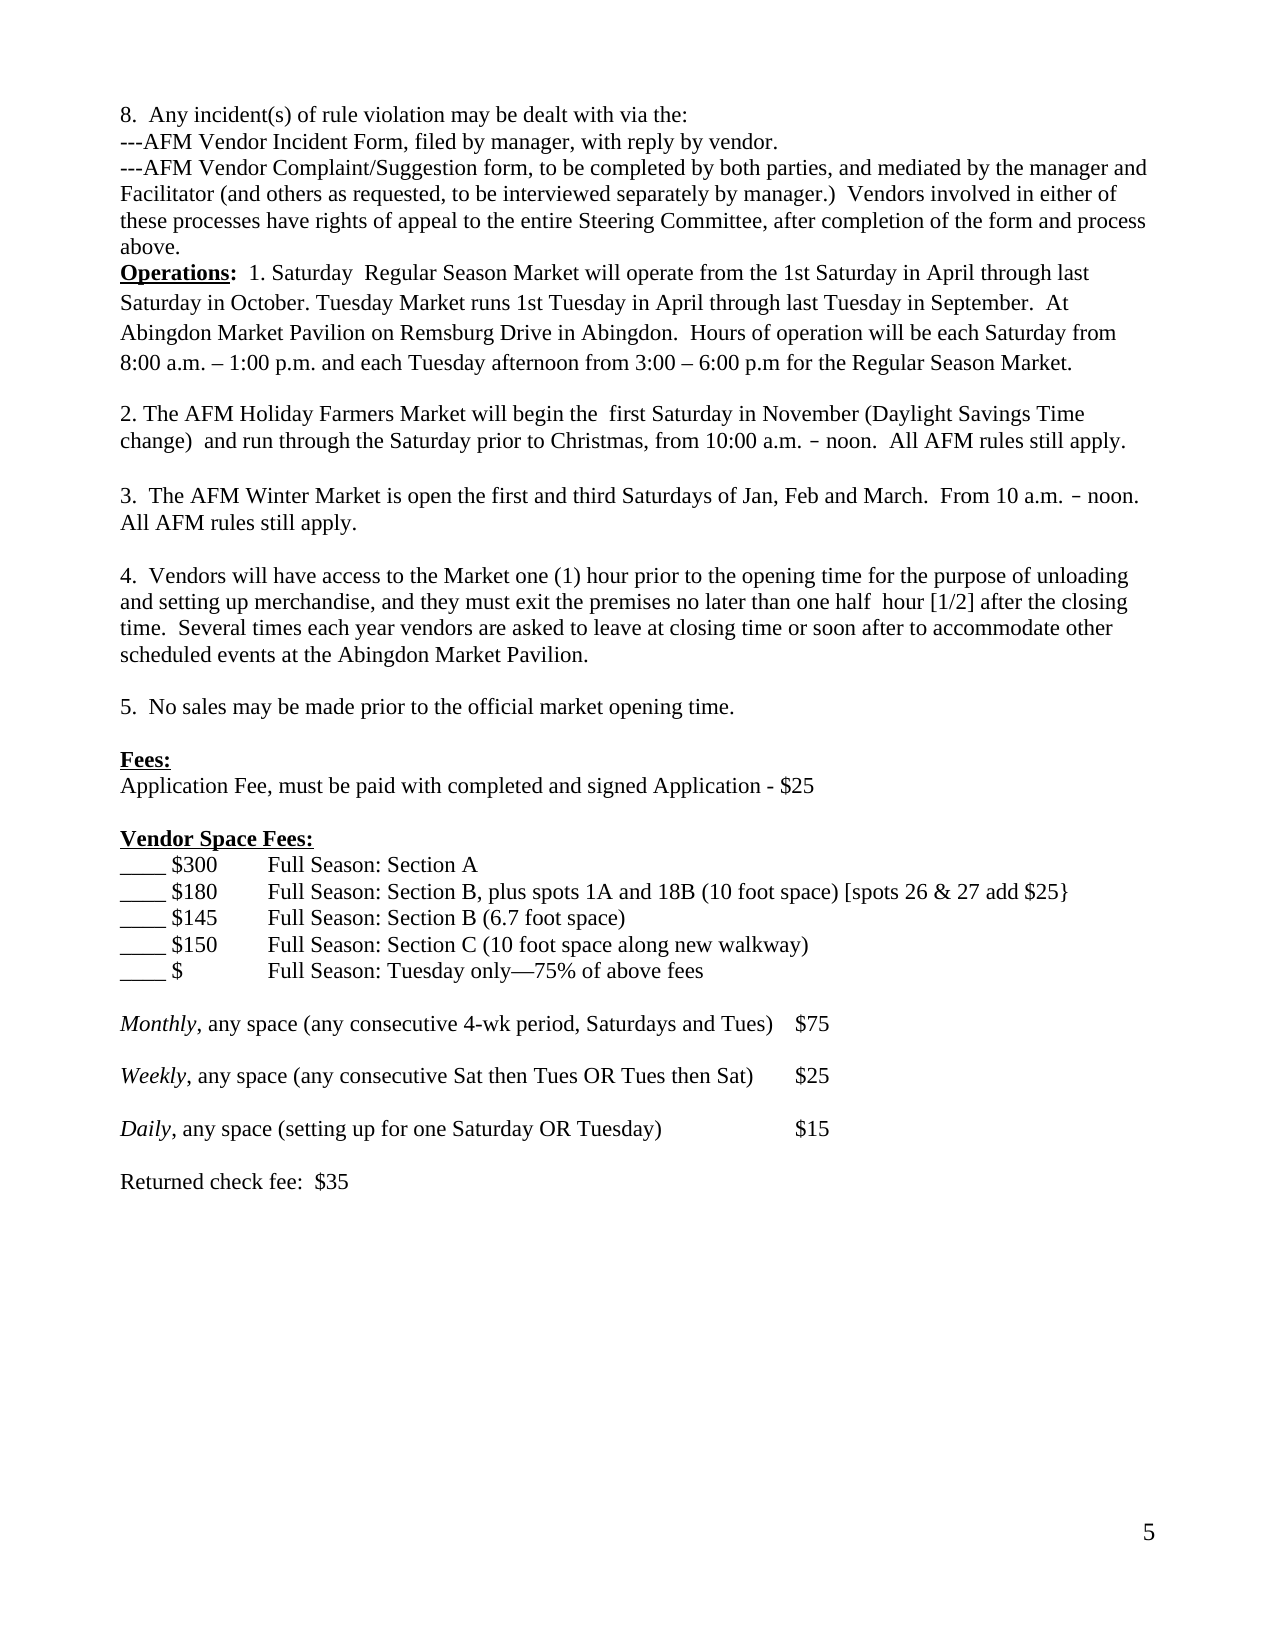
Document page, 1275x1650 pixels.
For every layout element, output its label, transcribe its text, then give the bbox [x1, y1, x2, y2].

text ---AFM Vendor Incident Form, filed by manager, with reply by vendor. [120, 128, 1155, 154]
text Application Fee, must be paid with completed and signed Application - $25 [120, 772, 1155, 799]
text Daily, any space (setting up for one Saturday OR Tuesday) $15 [120, 1115, 1155, 1141]
text 3. The AFM Winter Market is open the first and third Saturdays of Jan, Feb and March. From 10 a.m. – noon. All AFM rules still apply. [120, 481, 1155, 535]
text Returned check fee: $35 [120, 1168, 1155, 1194]
text Operations: 1. Saturday Regular Season Market will operate from the 1st Saturday in April through last Saturday in October. Tuesday Market runs 1st Tuesday in April through last Tuesday in September. At Abingdon Market Pavilion on Remsburg Drive in Abingdon. Hours of operation will be each Saturday from 8:00 a.m. – 1:00 p.m. and each Tuesday afternoon from 3:00 – 6:00 p.m for the Regular Season Market. [120, 259, 1155, 376]
text Vendor Space Fees: [120, 825, 1155, 852]
text ____ $180 Full Season: Section B, plus spots 1A and 18B (10 foot space) [spots 26 & 27 add $25} [120, 878, 1155, 904]
text ____ $300 Full Season: Section A [120, 852, 1155, 878]
text ---AFM Vendor Complaint/Suggestion form, to be completed by both parties, and mediated by the manager and Facilitator (and others as requested, to be interviewed separately by manager.) Vendors involved in either of these processes have rights of appeal to the entire Steering Committee, after completion of the form and process above. [120, 154, 1155, 259]
text 4. Vendors will have access to the Market one (1) hour prior to the opening time for the purpose of unloading and setting up merchandise, and they must exit the premises no later than one half hour [1/2] after the closing time. Several times each year vendors are asked to leave at closing time or soon after to accommodate other scheduled events at the Abingdon Market Pavilion. [120, 562, 1155, 667]
text Fees: [120, 746, 1155, 772]
text ____ $ Full Season: Tuesday only—75% of above fees [120, 957, 1155, 983]
text 8. Any incident(s) of rule violation may be dealt with via the: [120, 101, 1155, 128]
text ____ $150 Full Season: Section C (10 foot space along new walkway) [120, 931, 1155, 957]
text 5. No sales may be made prior to the official market opening time. [120, 693, 1155, 720]
text ____ $145 Full Season: Section B (6.7 foot space) [120, 904, 1155, 931]
text 2. The AFM Holiday Farmers Market will begin the first Saturday in November (Daylight Savings Time change) and run through the Saturday prior to Christmas, from 10:00 a.m. – noon. All AFM rules still apply. [120, 400, 1155, 454]
text Monthly, any space (any consecutive 4-wk period, Saturdays and Tues) $75 [120, 1010, 1155, 1036]
text Weekly, any space (any consecutive Sat then Tues OR Tues then Sat) $25 [120, 1062, 1155, 1089]
